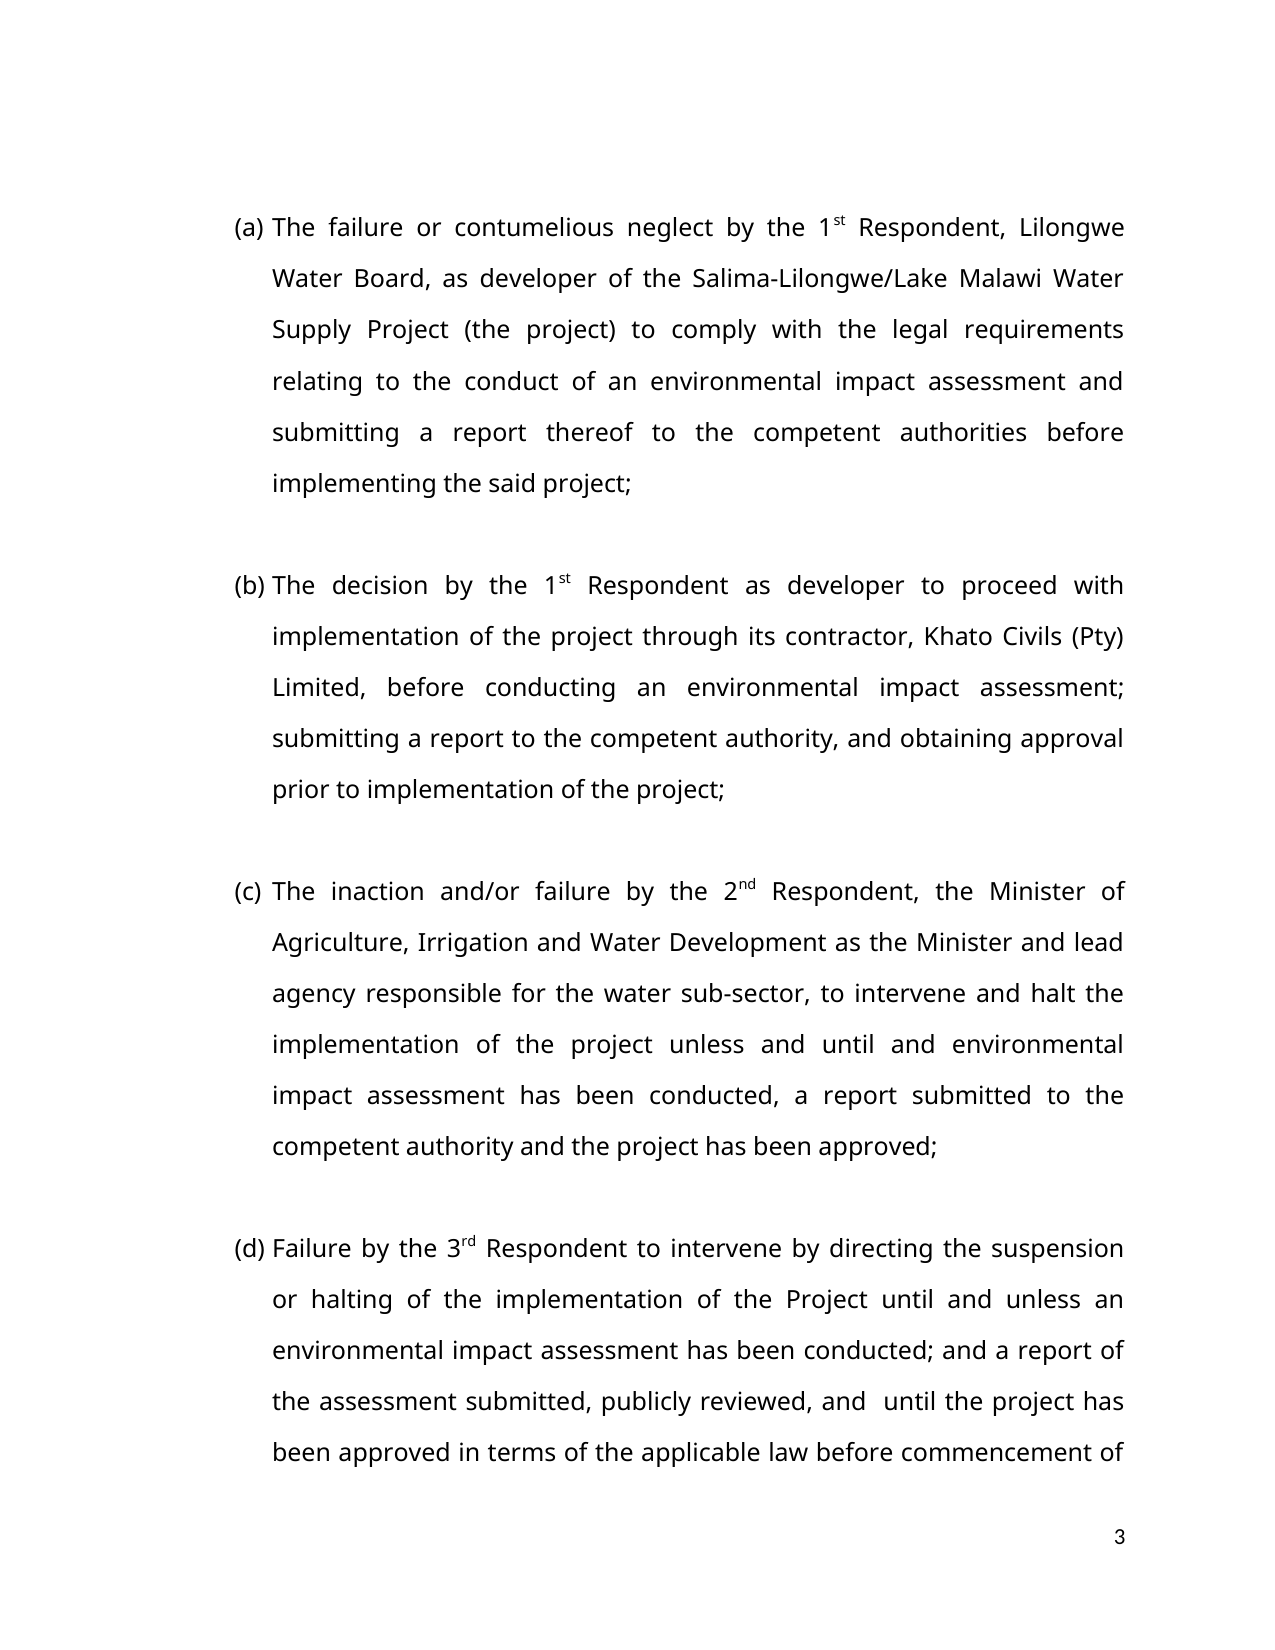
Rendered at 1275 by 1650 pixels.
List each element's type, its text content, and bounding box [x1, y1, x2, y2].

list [234, 1231, 1125, 1469]
list The failure or contumelious neglect by the 1st Respondent, Lilongwe Water Board, as developer of the Salima-Lilongwe/Lake Malawi Water Supply Project (the project) to comply with the legal requirements relating to the conduct of an environmental impact assessment and submitting a report thereof to the competent authorities before implementing the said project; [234, 210, 1125, 499]
list The inaction and/or failure by the 2nd Respondent, the Minister of Agriculture, Irrigation and Water Development as the Minister and lead agency responsible for the water sub-sector, to intervene and halt the implementation of the project unless and until and environmental impact assessment has been conducted, a report submitted to the competent authority and the project has been approved; [234, 873, 1125, 1163]
list The decision by the 1st Respondent as developer to proceed with implementation of the project through its contractor, Khato Civils (Pty) Limited, before conducting an environmental impact assessment; submitting a report to the competent authority, and obtaining approval prior to implementation of the project; [234, 567, 1125, 806]
